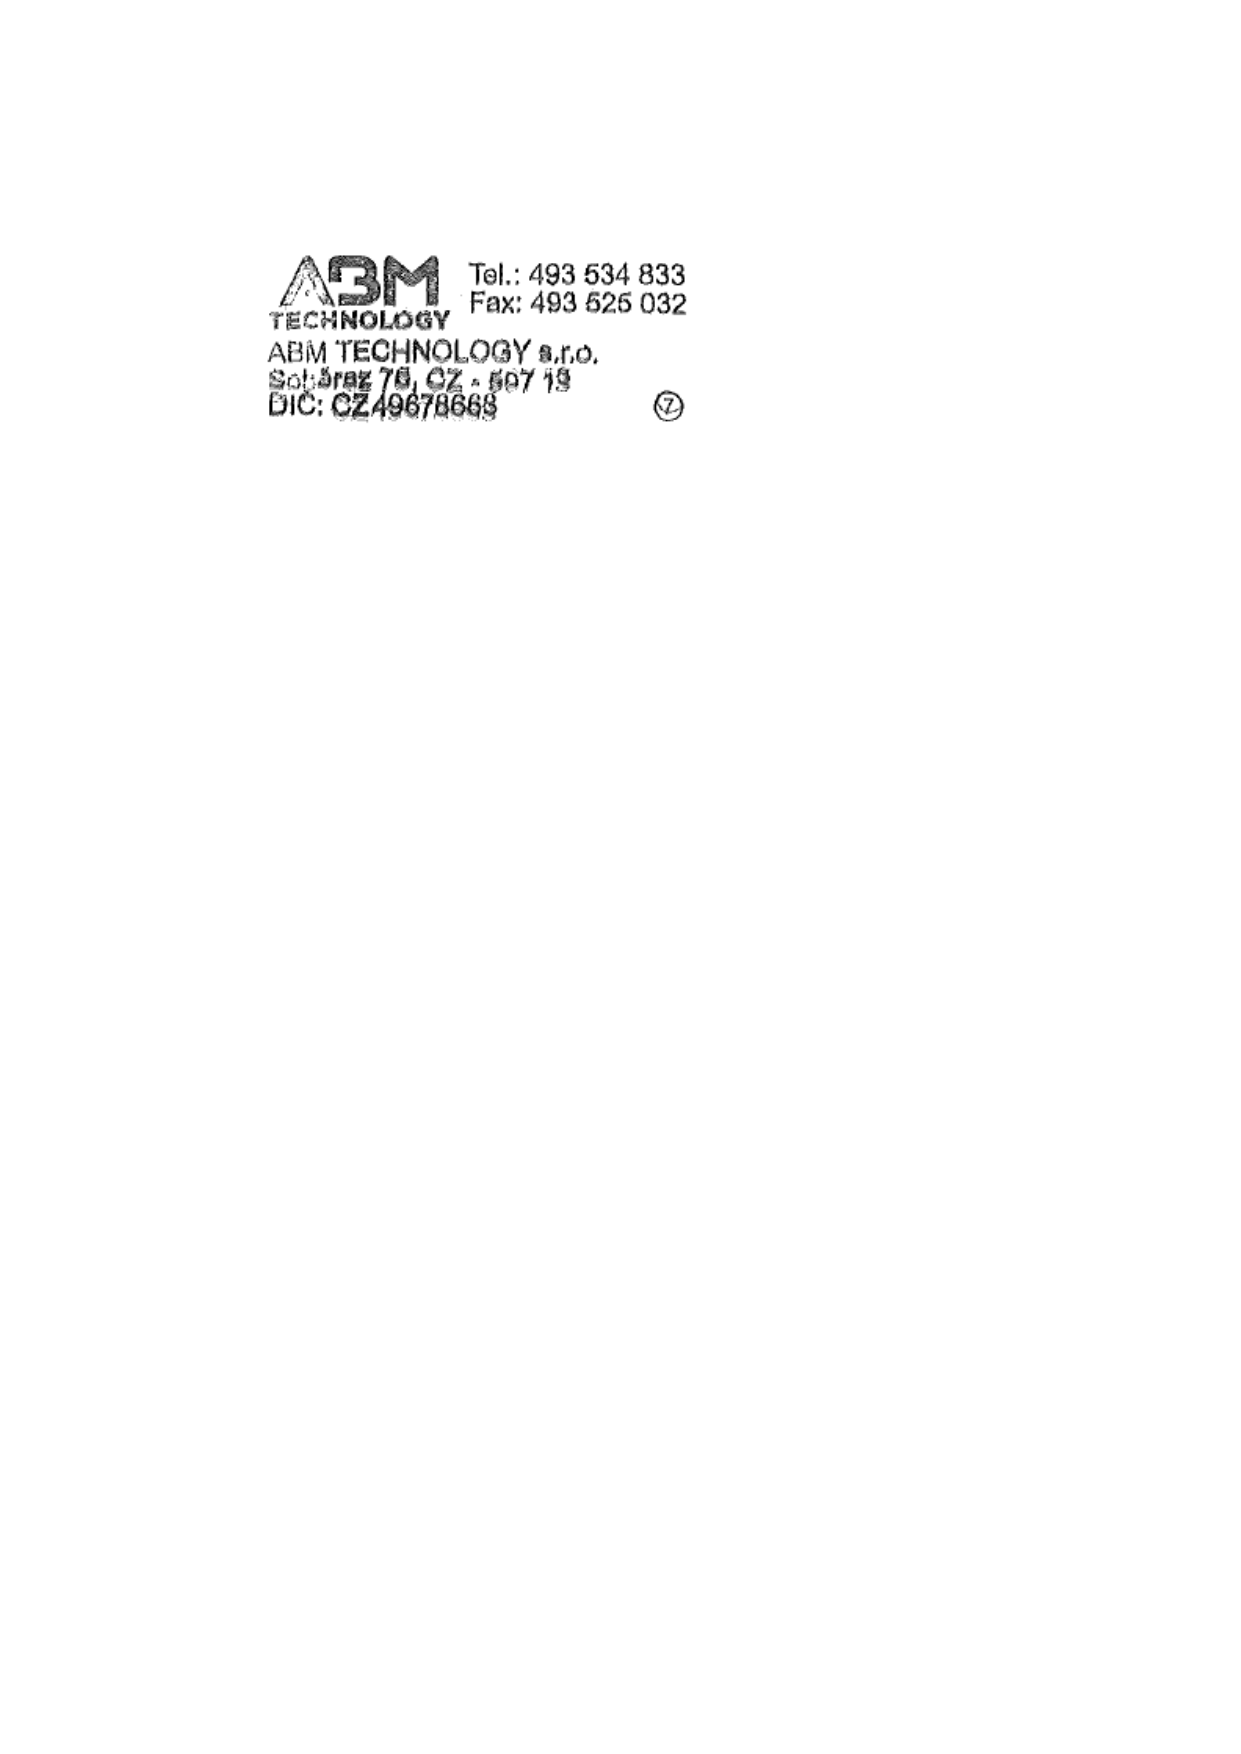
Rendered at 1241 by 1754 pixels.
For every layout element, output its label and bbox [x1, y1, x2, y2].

picture [221, 176, 748, 492]
